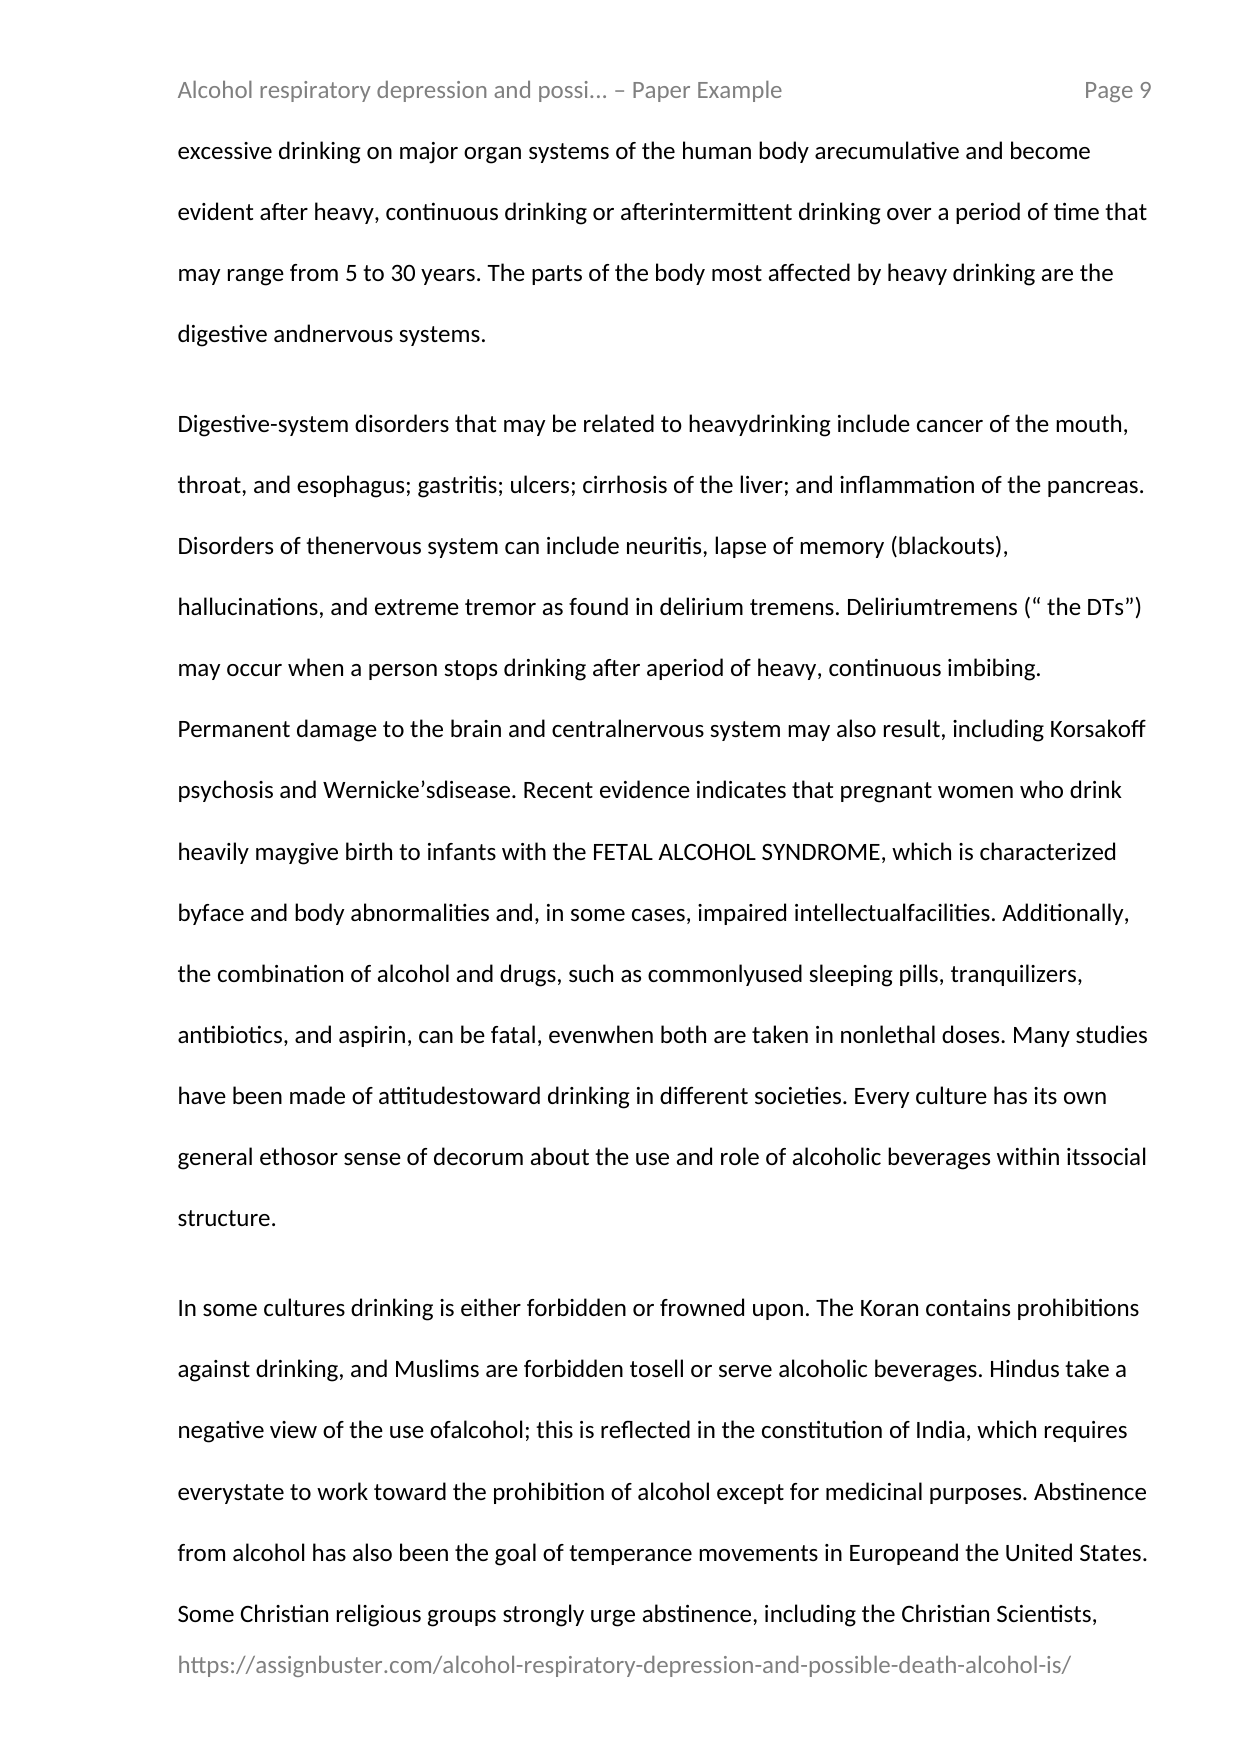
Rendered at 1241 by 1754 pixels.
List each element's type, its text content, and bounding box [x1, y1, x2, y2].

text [177, 1292, 1152, 1628]
text Digestive-system disorders that may be related to heavydrinking include cancer of the mouth, throat, and esophagus; gastritis; ulcers; cirrhosis of the liver; and inflammation of the pancreas. Disorders of thenervous system can include neuritis, lapse of memory (blackouts), hallucinations, and extreme tremor as found in delirium tremens. Deliriumtremens (“ the DTs”) may occur when a person stops drinking after aperiod of heavy, continuous imbibing. Permanent damage to the brain and centralnervous system may also result, including Korsakoff psychosis and Wernicke’sdisease. Recent evidence indicates that pregnant women who drink heavily maygive birth to infants with the FETAL ALCOHOL SYNDROME, which is characterized byface and body abnormalities and, in some cases, impaired intellectualfacilities. Additionally, the combination of alcohol and drugs, such as commonlyused sleeping pills, tranquilizers, antibiotics, and aspirin, can be fatal, evenwhen both are taken in nonlethal doses. Many studies have been made of attitudestoward drinking in different societies. Every culture has its own general ethosor sense of decorum about the use and role of alcoholic beverages within itssocial structure. [177, 408, 1152, 1232]
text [177, 135, 1152, 348]
